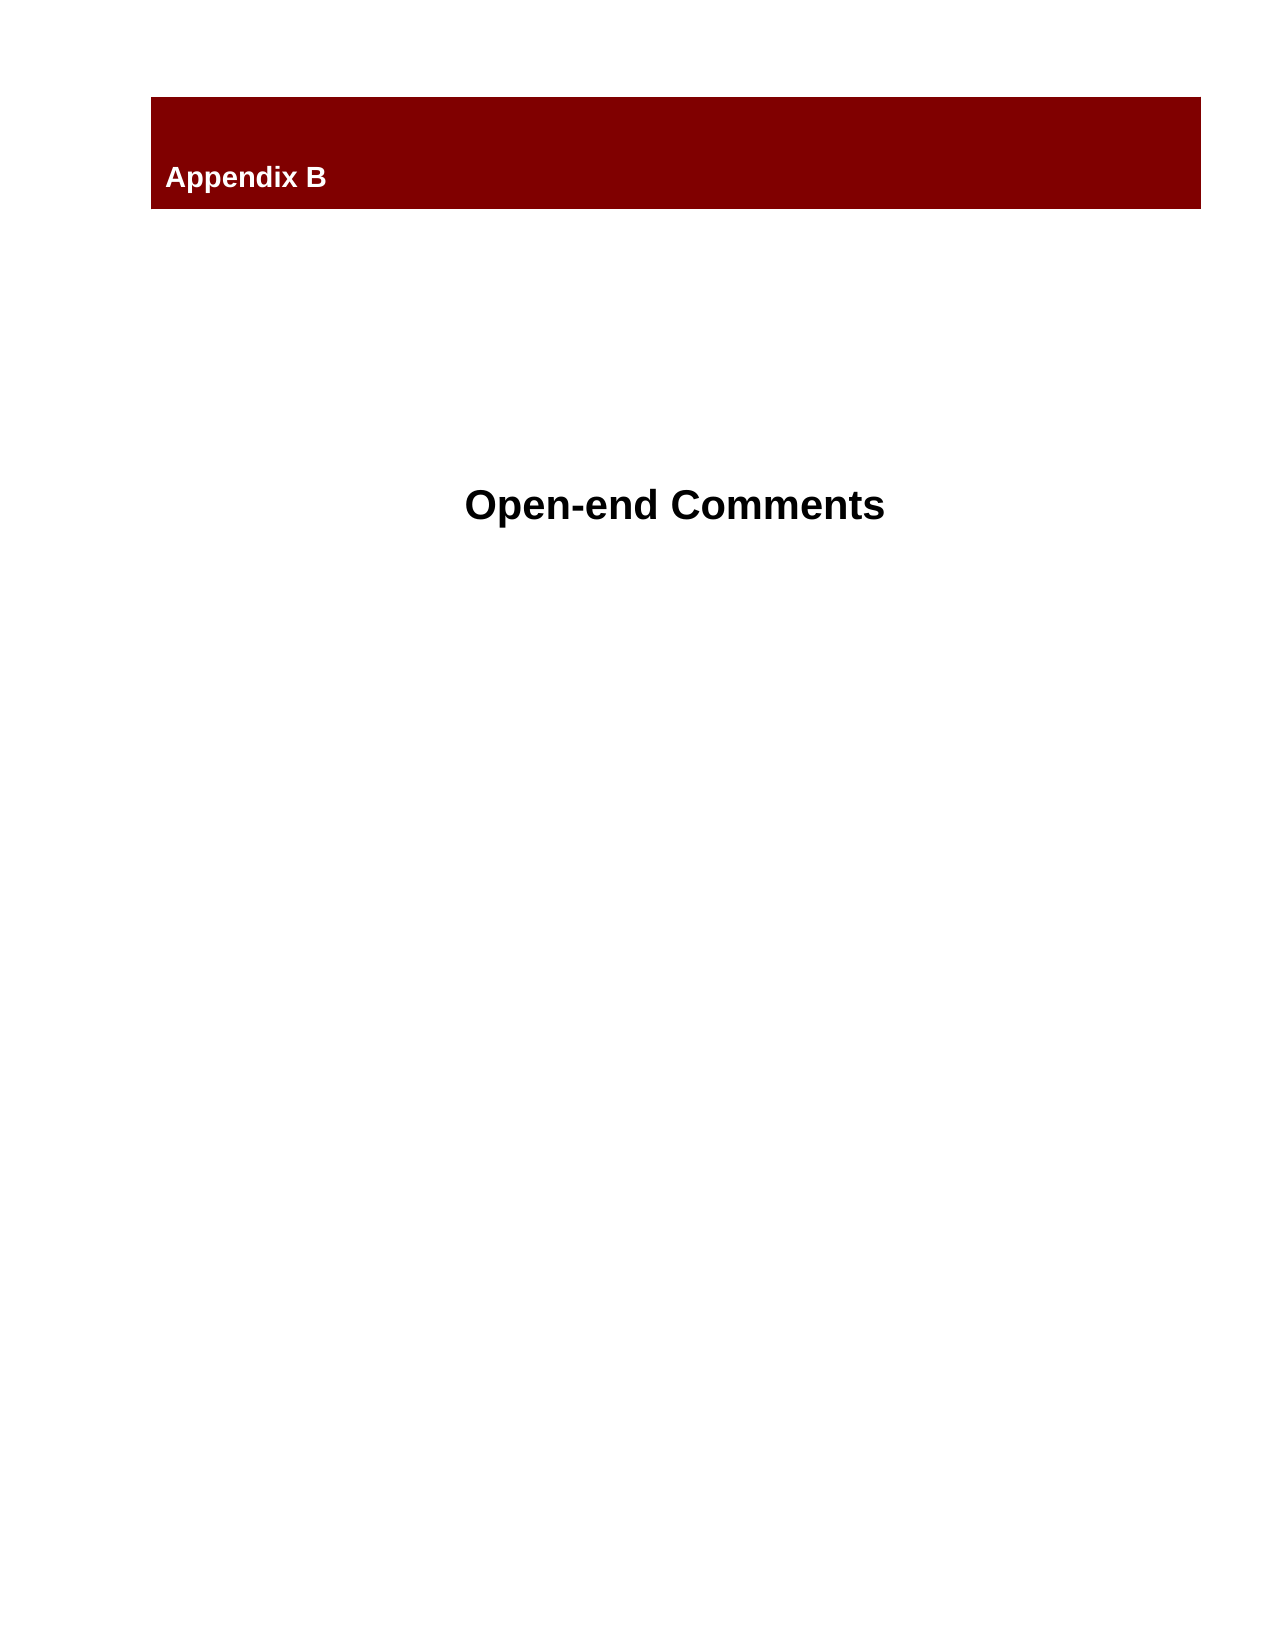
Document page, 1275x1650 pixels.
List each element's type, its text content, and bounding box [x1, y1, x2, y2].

subtitle Appendix B [153, 98, 1200, 208]
text Open-end Comments [150, 480, 1200, 528]
